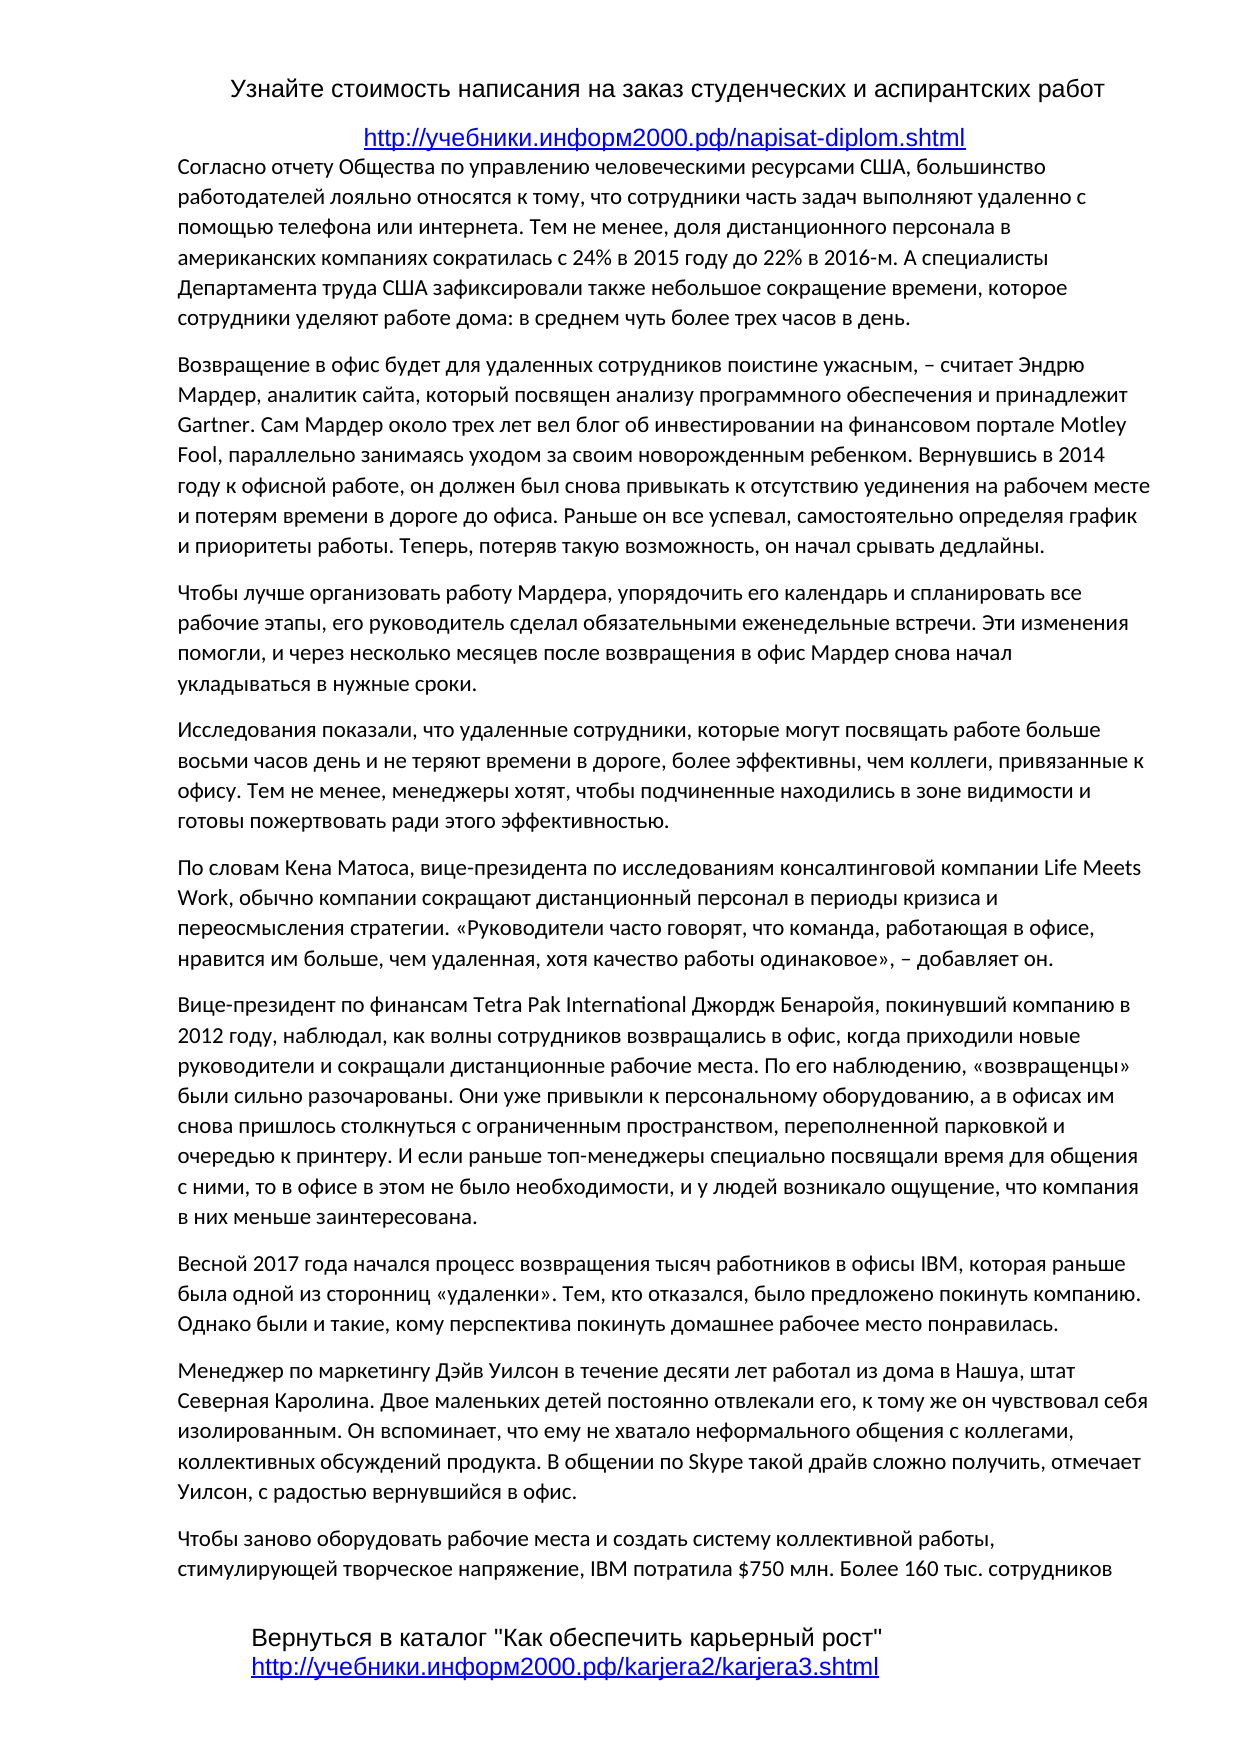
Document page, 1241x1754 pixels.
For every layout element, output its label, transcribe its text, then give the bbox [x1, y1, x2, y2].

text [177, 1524, 1152, 1582]
text Чтобы лучше организовать работу Мардера, упорядочить его календарь и спланировать все рабочие этапы, его руководитель сделал обязательными еженедельные встречи. Эти изменения помогли, и через несколько месяцев после возвращения в офис Мардер снова начал укладываться в нужные сроки. [177, 578, 1152, 697]
text Вице-президент по финансам Tetra Pak International Джордж Бенаройя, покинувший компанию в 2012 году, наблюдал, как волны сотрудников возвращались в офис, когда приходили новые руководители и сокращали дистанционные рабочие места. По его наблюдению, «возвращенцы» были сильно разочарованы. Они уже привыкли к персональному оборудованию, а в офисах им снова пришлось столкнуться с ограниченным пространством, переполненной парковкой и очередью к принтеру. И если раньше топ-менеджеры специально посвящали время для общения с ними, то в офисе в этом не было необходимости, и у людей возникало ощущение, что компания в них меньше заинтересована. [177, 991, 1152, 1230]
text Исследования показали, что удаленные сотрудники, которые могут посвящать работе больше восьми часов день и не теряют времени в дороге, более эффективны, чем коллеги, привязанные к офису. Тем не менее, менеджеры хотят, чтобы подчиненные находились в зоне видимости и готовы пожертвовать ради этого эффективностью. [177, 716, 1152, 834]
text Возвращение в офис будет для удаленных сотрудников поистине ужасным, – считает Эндрю Мардер, аналитик сайта, который посвящен анализу программного обеспечения и принадлежит Gartner. Сам Мардер около трех лет вел блог об инвестировании на финансовом портале Motley Fool, параллельно занимаясь уходом за своим новорожденным ребенком. Вернувшись в 2014 году к офисной работе, он должен был снова привыкать к отсутствию уединения на рабочем месте и потерям времени в дороге до офиса. Раньше он все успевал, самостоятельно определяя график и приоритеты работы. Теперь, потеряв такую возможность, он начал срывать дедлайны. [177, 350, 1152, 559]
text Менеджер по маркетингу Дэйв Уилсон в течение десяти лет работал из дома в Нашуа, штат Северная Каролина. Двое маленьких детей постоянно отвлекали его, к тому же он чувствовал себя изолированным. Он вспоминает, что ему не хватало неформального общения с коллегами, коллективных обсуждений продукта. В общении по Skype такой драйв сложно получить, отмечает Уилсон, с радостью вернувшийся в офис. [177, 1356, 1152, 1505]
text Согласно отчету Общества по управлению человеческими ресурсами США, большинство работодателей лояльно относятся к тому, что сотрудники часть задач выполняют удаленно с помощью телефона или интернета. Тем не менее, доля дистанционного персонала в американских компаниях сократилась с 24% в 2015 году до 22% в 2016-м. А специалисты Департамента труда США зафиксировали также небольшое сокращение времени, которое сотрудники уделяют работе дома: в среднем чуть более трех часов в день. [177, 152, 1152, 331]
text Весной 2017 года начался процесс возвращения тысяч работников в офисы IBM, которая раньше была одной из сторонниц «удаленки». Тем, кто отказался, было предложено покинуть компанию. Однако были и такие, кому перспектива покинуть домашнее рабочее место понравилась. [177, 1249, 1152, 1337]
text По словам Кена Матоса, вице-президента по исследованиям консалтинговой компании Life Meets Work, обычно компании сокращают дистанционный персонал в периоды кризиса и переосмысления стратегии. «Руководители часто говорят, что команда, работающая в офисе, нравится им больше, чем удаленная, хотя качество работы одинаковое», – добавляет он. [177, 853, 1152, 972]
